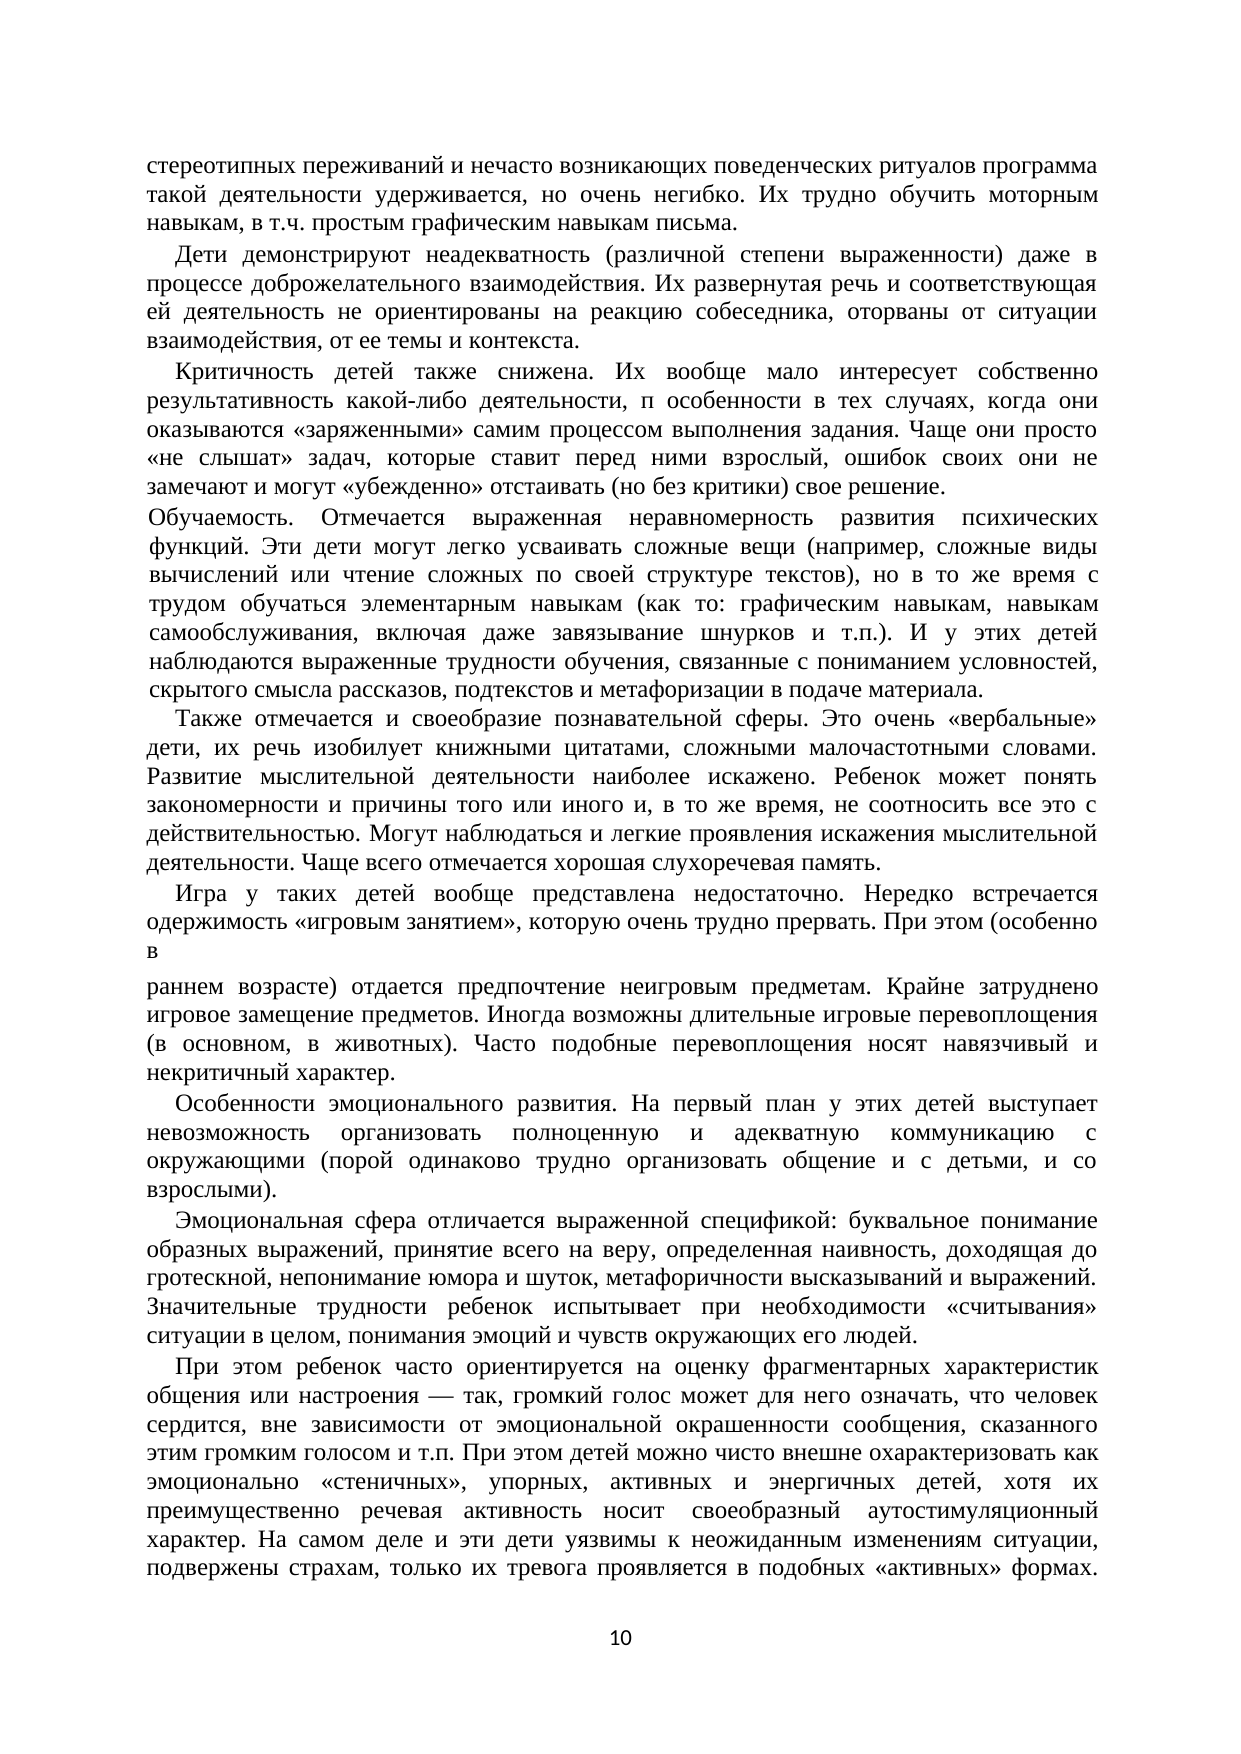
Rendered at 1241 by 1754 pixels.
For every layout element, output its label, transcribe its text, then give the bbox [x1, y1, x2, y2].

text Критичность детей также снижена. Их вообще мало интересует собственно результативность какой-либо деятельности, п особенности в тех случаях, когда они оказываются «заряженными» самим процессом выполнения задания. Чаще они просто «не слышат» задач, которые ставит перед ними взрослый, ошибок своих они не замечают и могут «убежденно» отстаивать (но без критики) свое решение. [146, 356, 1098, 500]
text Также отмечается и своеобразие познавательной сферы. Это очень «вербальные» дети, их речь изобилует книжными цитатами, сложными малочастотными словами. Развитие мыслительной деятельности наиболее искажено. Ребенок может понять закономерности и причины того или иного и, в то же время, не соотносить все это с действительностью. Могут наблюдаться и легкие проявления искажения мыслительной деятельности. Чаще всего отмечается хорошая слухоречевая память. [146, 703, 1098, 876]
text Дети демонстрируют неадекватность (различной степени выраженности) даже в процессе доброжелательного взаимодействия. Их развернутая речь и соответствующая ей деятельность не ориентированы на реакцию собеседника, оторваны от ситуации взаимодействия, от ее темы и контекста. [146, 239, 1098, 354]
text Обучаемость. Отмечается выраженная неравномерность развития психических функций. Эти дети могут легко усваивать сложные вещи (например, сложные виды вычислений или чтение сложных по своей структуре текстов), но в то же время с трудом обучаться элементарным навыкам (как то: графическим навыкам, навыкам самообслуживания, включая даже завязывание шнурков и т.п.). И у этих детей наблюдаются выраженные трудности обучения, связанные с пониманием условностей, скрытого смысла рассказов, подтекстов и метафоризации в подаче материала. [148, 502, 1099, 703]
text Эмоциональная сфера отличается выраженной спецификой: буквальное понимание образных выражений, принятие всего на веру, определенная наивность, доходящая до гротескной, непонимание юмора и шуток, метафоричности высказываний и выражений. Значительные трудности ребенок испытывает при необходимости «считывания» ситуации в целом, понимания эмоций и чувств окружающих его людей. [146, 1205, 1098, 1349]
text Особенности эмоционального развития. На первый план у этих детей выступает невозможность организовать полноценную и адекватную коммуникацию с окружающими (порой одинаково трудно организовать общение и с детьми, и со взрослыми). [146, 1088, 1097, 1203]
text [146, 1351, 1099, 1581]
text раннем возрасте) отдается предпочтение неигровым предметам. Крайне затруднено игровое замещение предметов. Иногда возможны длительные игровые перевоплощения (в основном, в животных). Часто подобные перевоплощения носят навязчивый и некритичный характер. [146, 971, 1098, 1086]
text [146, 150, 1098, 236]
text Игра у таких детей вообще представлена недостаточно. Нередко встречается одержимость «игровым занятием», которую очень трудно прервать. При этом (особенно в [146, 878, 1098, 964]
